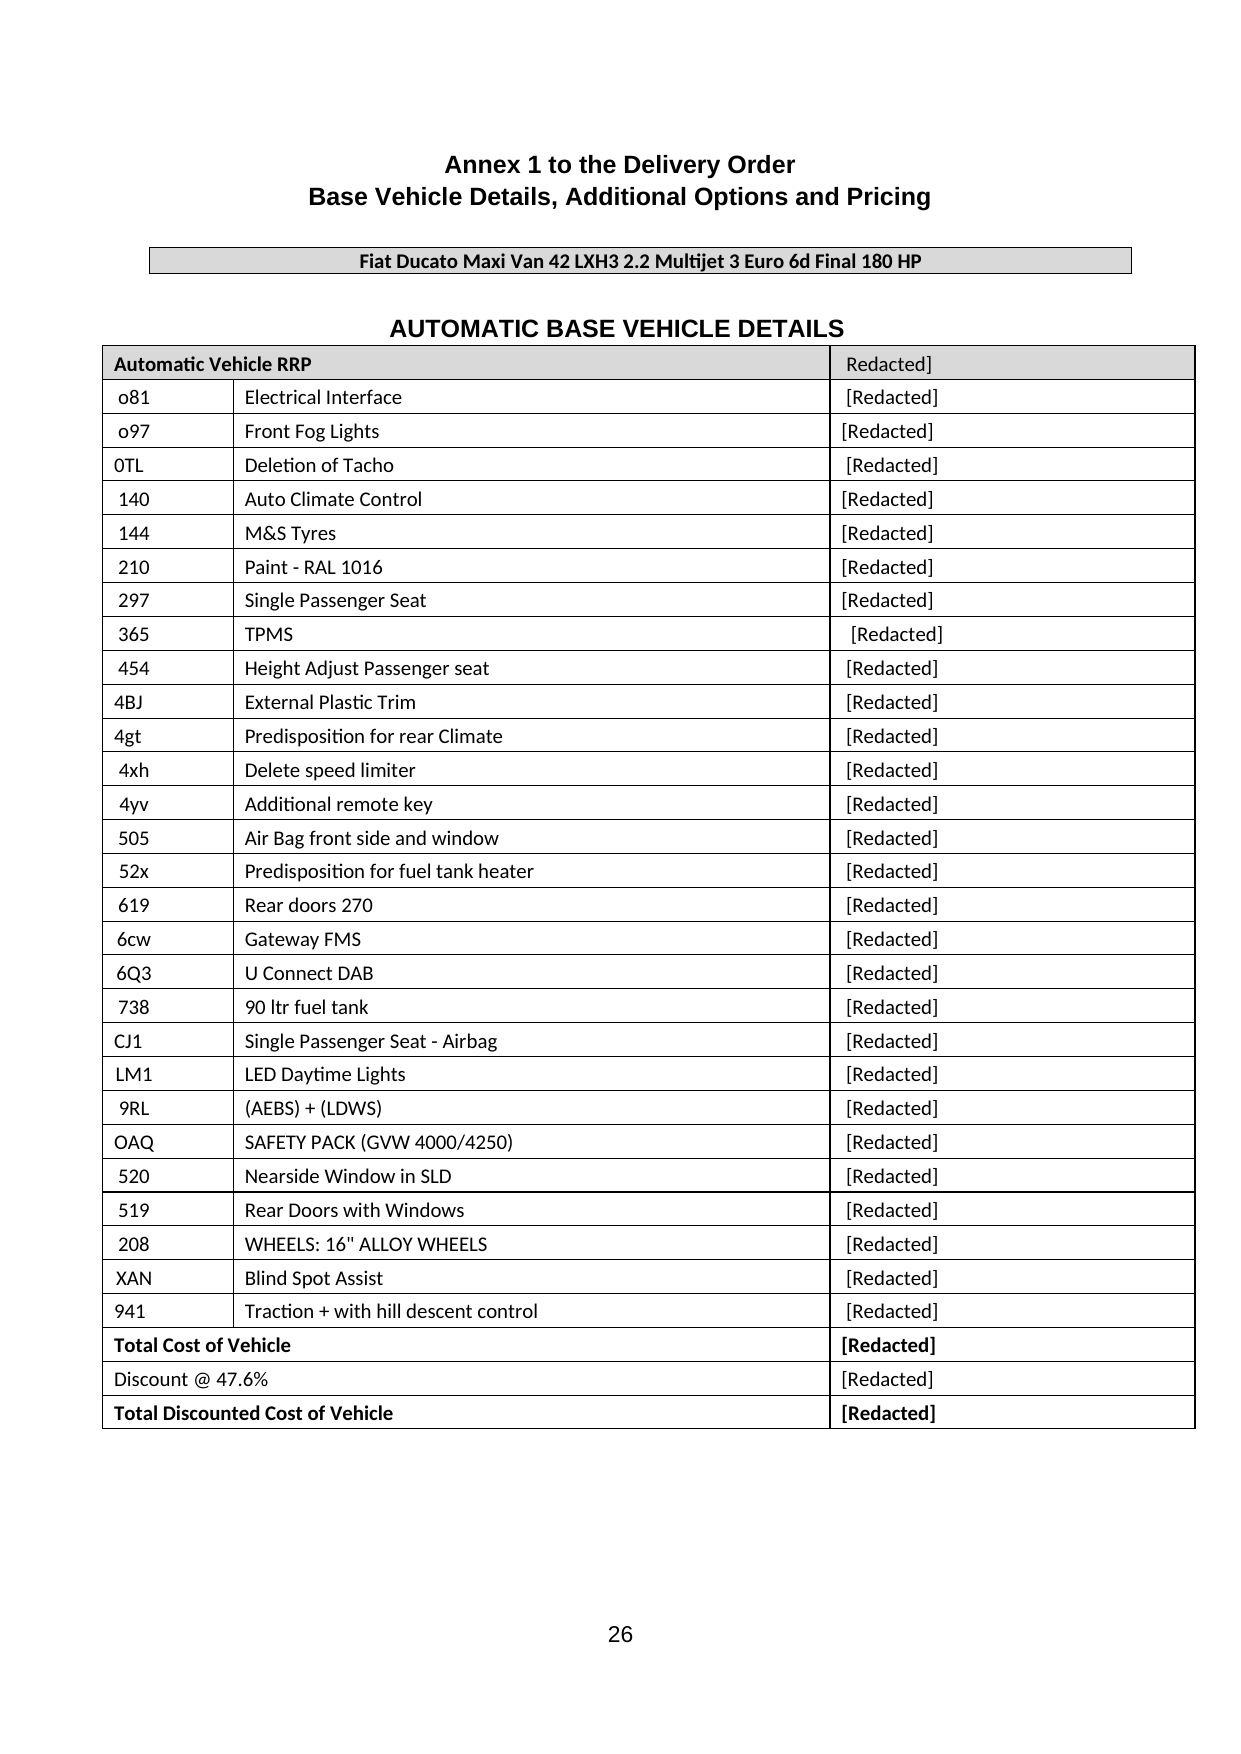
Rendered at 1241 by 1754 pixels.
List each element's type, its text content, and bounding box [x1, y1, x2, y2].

table_cell OAQ [103, 1125, 233, 1157]
table_cell [Redacted] [831, 685, 1194, 717]
table_cell Total Discounted Cost of Vehicle [103, 1396, 829, 1428]
table_cell [Redacted] [831, 1023, 1194, 1056]
table_cell 4gt [103, 719, 233, 751]
table_cell [Redacted] [831, 583, 1194, 616]
table_cell SAFETY PACK (GVW 4000/4250) [234, 1125, 829, 1157]
table_cell Rear Doors with Windows [234, 1193, 829, 1225]
table_cell [Redacted] [831, 1125, 1194, 1157]
table_cell [Redacted] [831, 549, 1194, 582]
table_cell 365 [103, 617, 233, 650]
table_cell [Redacted] [831, 719, 1194, 751]
table_cell 738 [103, 989, 233, 1022]
table_cell 6Q3 [103, 955, 233, 988]
table_cell 4BJ [103, 685, 233, 717]
table_cell 454 [103, 651, 233, 683]
table_cell [Redacted] [831, 515, 1194, 548]
table_cell Delete speed limiter [234, 752, 829, 785]
table_cell [Redacted] [831, 1294, 1194, 1327]
text Base Vehicle Details, Additional Options and Pricing [109, 181, 1131, 210]
table_cell o81 [103, 380, 233, 413]
table_cell Blind Spot Assist [234, 1260, 829, 1293]
table_cell Front Fog Lights [234, 414, 829, 447]
table_cell Predisposition for fuel tank heater [234, 854, 829, 887]
table_cell Paint - RAL 1016 [234, 549, 829, 582]
table_cell [Redacted] [831, 651, 1194, 683]
table_cell 520 [103, 1159, 233, 1191]
table_cell External Plastic Trim [234, 685, 829, 717]
table_cell 519 [103, 1193, 233, 1225]
table_cell 144 [103, 515, 233, 548]
table_cell [Redacted] [831, 888, 1194, 921]
table_cell [Redacted] [831, 380, 1194, 413]
table_cell Nearside Window in SLD [234, 1159, 829, 1191]
table_cell [Redacted] [831, 989, 1194, 1022]
table_cell [Redacted] [831, 752, 1194, 785]
table_cell Electrical Interface [234, 380, 829, 413]
table_cell 210 [103, 549, 233, 582]
table_cell Auto Climate Control [234, 481, 829, 514]
table_cell [Redacted] [831, 1328, 1194, 1361]
table_cell Height Adjust Passenger seat [234, 651, 829, 683]
table_cell 9RL [103, 1091, 233, 1124]
table_cell [Redacted] [831, 955, 1194, 988]
table_cell 4yv [103, 786, 233, 819]
table_cell Air Bag front side and window [234, 820, 829, 853]
table_cell U Connect DAB [234, 955, 829, 988]
table_cell [Redacted] [831, 1057, 1194, 1090]
table_cell [Redacted] [831, 1159, 1194, 1191]
table_cell [Redacted] [831, 786, 1194, 819]
table_cell [Redacted] [831, 922, 1194, 954]
table_cell Deletion of Tacho [234, 448, 829, 480]
table_cell 505 [103, 820, 233, 853]
table_cell Discount @ 47.6% [103, 1362, 829, 1394]
table_cell 140 [103, 481, 233, 514]
table_cell Rear doors 270 [234, 888, 829, 921]
text Annex 1 to the Delivery Order [109, 150, 1131, 179]
table_cell 941 [103, 1294, 233, 1327]
table_cell Single Passenger Seat [234, 583, 829, 616]
text Fiat Ducato Maxi Van 42 LXH3 2.2 Multijet 3 Euro 6d Final 180 HP [150, 248, 1131, 273]
table_cell Additional remote key [234, 786, 829, 819]
table_cell Gateway FMS [234, 922, 829, 954]
subtitle AUTOMATIC BASE VEHICLE DETAILS [102, 314, 1131, 343]
table_cell TPMS [234, 617, 829, 650]
table_cell [Redacted] [831, 481, 1194, 514]
table_cell LM1 [103, 1057, 233, 1090]
table_cell CJ1 [103, 1023, 233, 1056]
table_cell Traction + with hill descent control [234, 1294, 829, 1327]
table_cell Single Passenger Seat - Airbag [234, 1023, 829, 1056]
table_cell 90 ltr fuel tank [234, 989, 829, 1022]
table_cell [Redacted] [831, 617, 1194, 650]
table_cell WHEELS: 16" ALLOY WHEELS [234, 1226, 829, 1259]
table_cell 297 [103, 583, 233, 616]
table_cell 0TL [103, 448, 233, 480]
table_cell [Redacted] [831, 820, 1194, 853]
table_cell [Redacted] [831, 414, 1194, 447]
table_cell Total Cost of Vehicle [103, 1328, 829, 1361]
table_cell [Redacted] [831, 448, 1194, 480]
table_cell [Redacted] [831, 1226, 1194, 1259]
table_cell LED Daytime Lights [234, 1057, 829, 1090]
table_cell (AEBS) + (LDWS) [234, 1091, 829, 1124]
table_cell [Redacted] [831, 854, 1194, 887]
table_cell M&S Tyres [234, 515, 829, 548]
table_cell 208 [103, 1226, 233, 1259]
table_header Redacted] [831, 346, 1194, 379]
table_cell 4xh [103, 752, 233, 785]
table_cell 6cw [103, 922, 233, 954]
table_header Automatic Vehicle RRP [103, 346, 829, 379]
table_cell XAN [103, 1260, 233, 1293]
table_cell 52x [103, 854, 233, 887]
table_cell [Redacted] [831, 1396, 1194, 1428]
table_cell [Redacted] [831, 1193, 1194, 1225]
table_cell [Redacted] [831, 1260, 1194, 1293]
table_cell [Redacted] [831, 1362, 1194, 1394]
table_cell o97 [103, 414, 233, 447]
table_cell Predisposition for rear Climate [234, 719, 829, 751]
table_cell [Redacted] [831, 1091, 1194, 1124]
table_cell 619 [103, 888, 233, 921]
